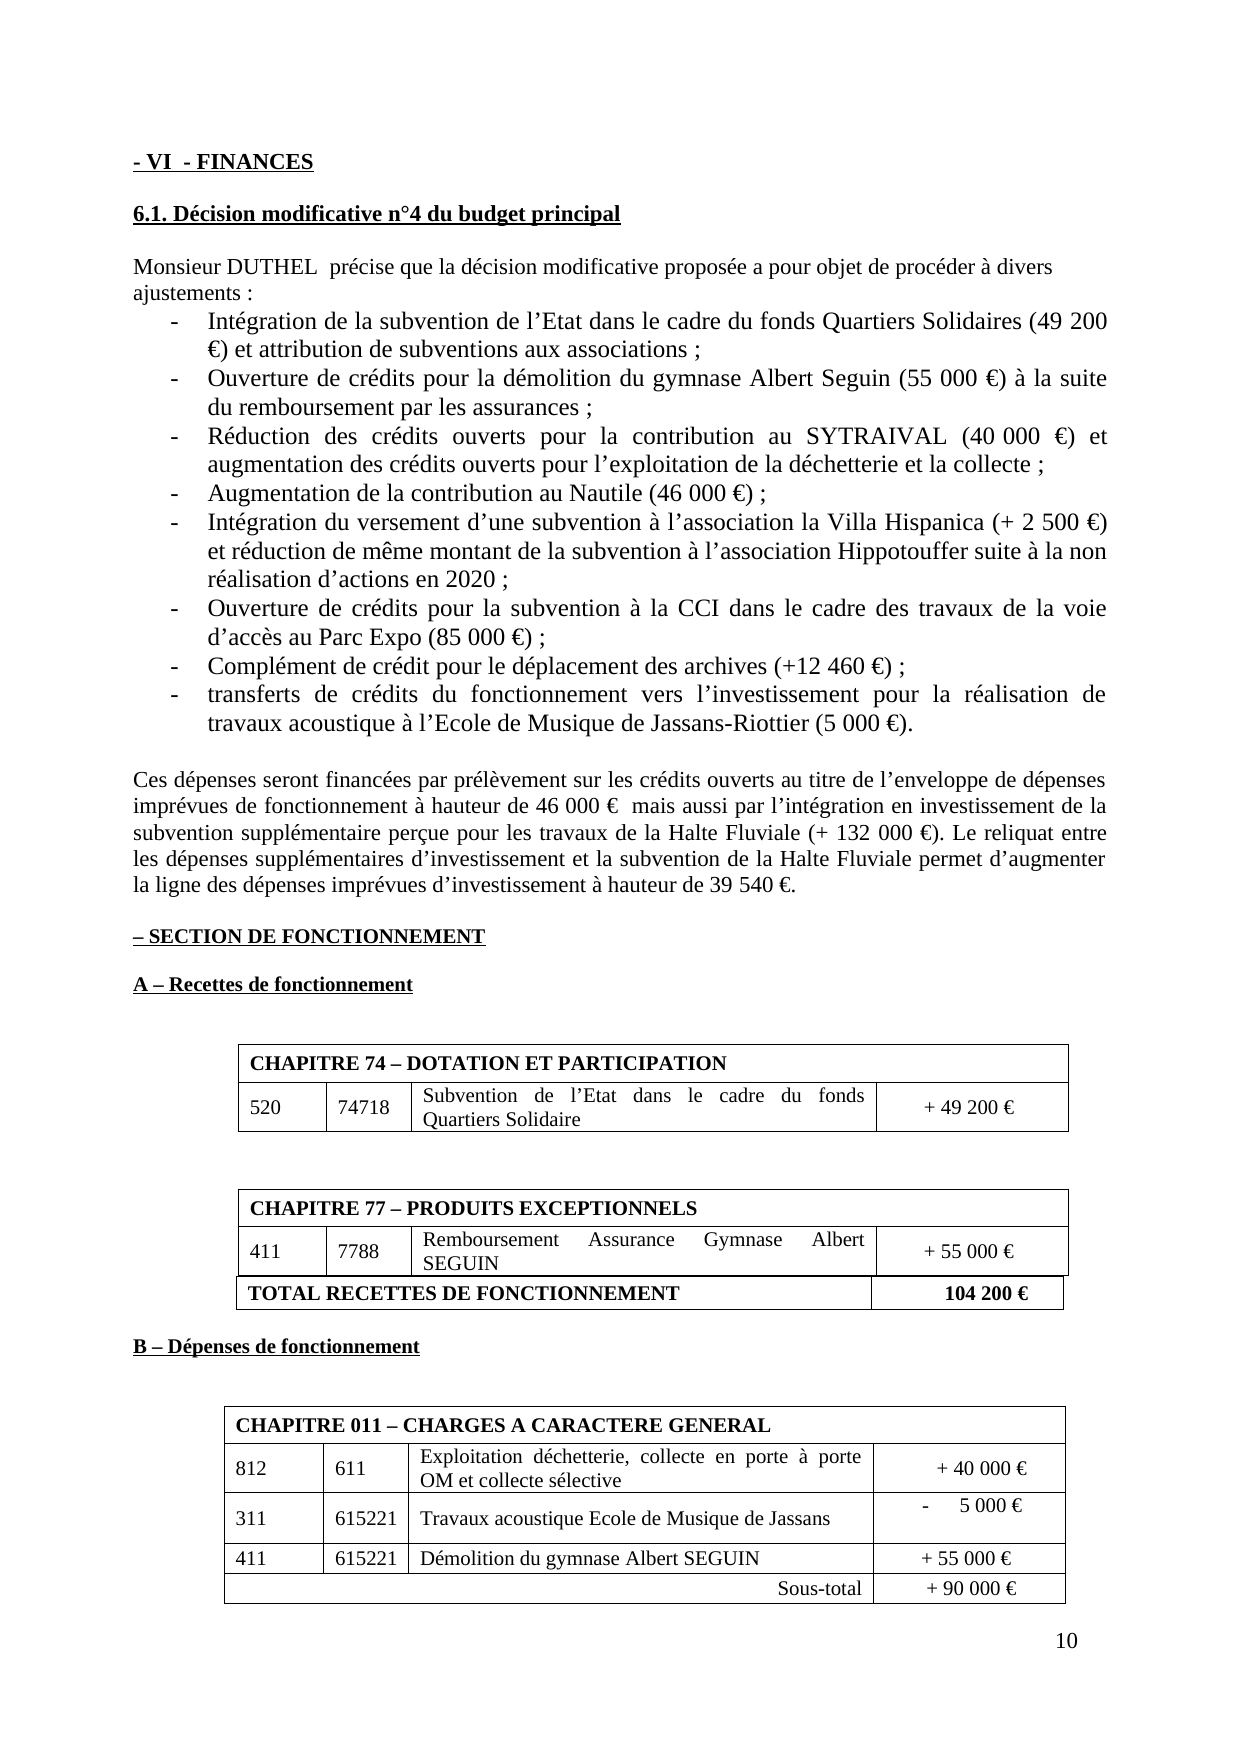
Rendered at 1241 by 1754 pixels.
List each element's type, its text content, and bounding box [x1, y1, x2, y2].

table_cell + 49 200 € [877, 1083, 1068, 1131]
table_header CHAPITRE 77 – PRODUITS EXCEPTIONNELS [239, 1190, 1068, 1226]
table_cell 611 [324, 1444, 408, 1492]
table_cell 615221 [324, 1544, 408, 1572]
text – SECTION DE FONCTIONNEMENT [133, 924, 1078, 948]
list Réduction des crédits ouverts pour la contribution au SYTRAIVAL (40 000 €) et augmentation des crédits ouverts pour l’exploitation de la déchetterie et la collecte ; [170, 421, 1107, 478]
text 6.1. Décision modificative n°4 du budget principal [133, 200, 1107, 227]
table_cell Exploitation déchetterie, collecte en porte à porte OM et collecte sélective [409, 1444, 873, 1492]
table_cell + 90 000 € [874, 1574, 1065, 1602]
table_cell + 40 000 € [874, 1444, 1065, 1492]
table_cell Démolition du gymnase Albert SEGUIN [409, 1544, 873, 1572]
table_cell 7788 [327, 1227, 411, 1275]
list Ouverture de crédits pour la subvention à la CCI dans le cadre des travaux de la voie d’accès au Parc Expo (85 000 €) ; [170, 593, 1107, 651]
list transferts de crédits du fonctionnement vers l’investissement pour la réalisation de travaux acoustique à l’Ecole de Musique de Jassans-Riottier (5 000 €). [170, 679, 1107, 737]
text B – Dépenses de fonctionnement [133, 1334, 1078, 1358]
table_cell 411 [239, 1227, 326, 1275]
table_cell 615221 [324, 1493, 408, 1542]
table_cell Subvention de l’Etat dans le cadre du fonds Quartiers Solidaire [412, 1083, 876, 1131]
table_cell 74718 [327, 1083, 411, 1131]
table_header 104 200 € [872, 1277, 1063, 1309]
table_cell + 55 000 € [874, 1544, 1065, 1572]
text A – Recettes de fonctionnement [133, 972, 1078, 996]
table_cell 311 [225, 1493, 323, 1542]
text - VI - FINANCES [133, 148, 1107, 174]
table_header CHAPITRE 74 – DOTATION ET PARTICIPATION [239, 1045, 1068, 1082]
table_cell 411 [225, 1544, 323, 1572]
list Intégration de la subvention de l’Etat dans le cadre du fonds Quartiers Solidaires (49 200 €) et attribution de subventions aux associations ; [170, 306, 1107, 363]
list Augmentation de la contribution au Nautile (46 000 €) ; [170, 478, 1107, 507]
table_cell Sous-total [225, 1574, 873, 1602]
table_cell Travaux acoustique Ecole de Musique de Jassans [409, 1493, 873, 1542]
table_cell 812 [225, 1444, 323, 1492]
list Complément de crédit pour le déplacement des archives (+12 460 €) ; [170, 651, 1107, 679]
table_cell 5 000 € [874, 1493, 1065, 1542]
list Ouverture de crédits pour la démolition du gymnase Albert Seguin (55 000 €) à la suite du remboursement par les assurances ; [170, 363, 1107, 421]
table_header CHAPITRE 011 – CHARGES A CARACTERE GENERAL [225, 1407, 1065, 1443]
text Ces dépenses seront financées par prélèvement sur les crédits ouverts au titre de l’enveloppe de dépenses imprévues de fonctionnement à hauteur de 46 000 € mais aussi par l’intégration en investissement de la subvention supplémentaire perçue pour les travaux de la Halte Fluviale (+ 132 000 €). Le reliquat entre les dépenses supplémentaires d’investissement et la subvention de la Halte Fluviale permet d’augmenter la ligne des dépenses imprévues d’investissement à hauteur de 39 540 €. [133, 766, 1107, 898]
table_cell + 55 000 € [877, 1227, 1068, 1275]
table_header TOTAL RECETTES DE FONCTIONNEMENT [237, 1277, 871, 1309]
table_cell Remboursement Assurance Gymnase Albert SEGUIN [412, 1227, 876, 1275]
list Intégration du versement d’une subvention à l’association la Villa Hispanica (+ 2 500 €) et réduction de même montant de la subvention à l’association Hippotouffer suite à la non réalisation d’actions en 2020 ; [170, 507, 1107, 593]
text Monsieur DUTHEL précise que la décision modificative proposée a pour objet de procéder à divers ajustements : [133, 253, 1107, 306]
table_cell 520 [239, 1083, 326, 1131]
